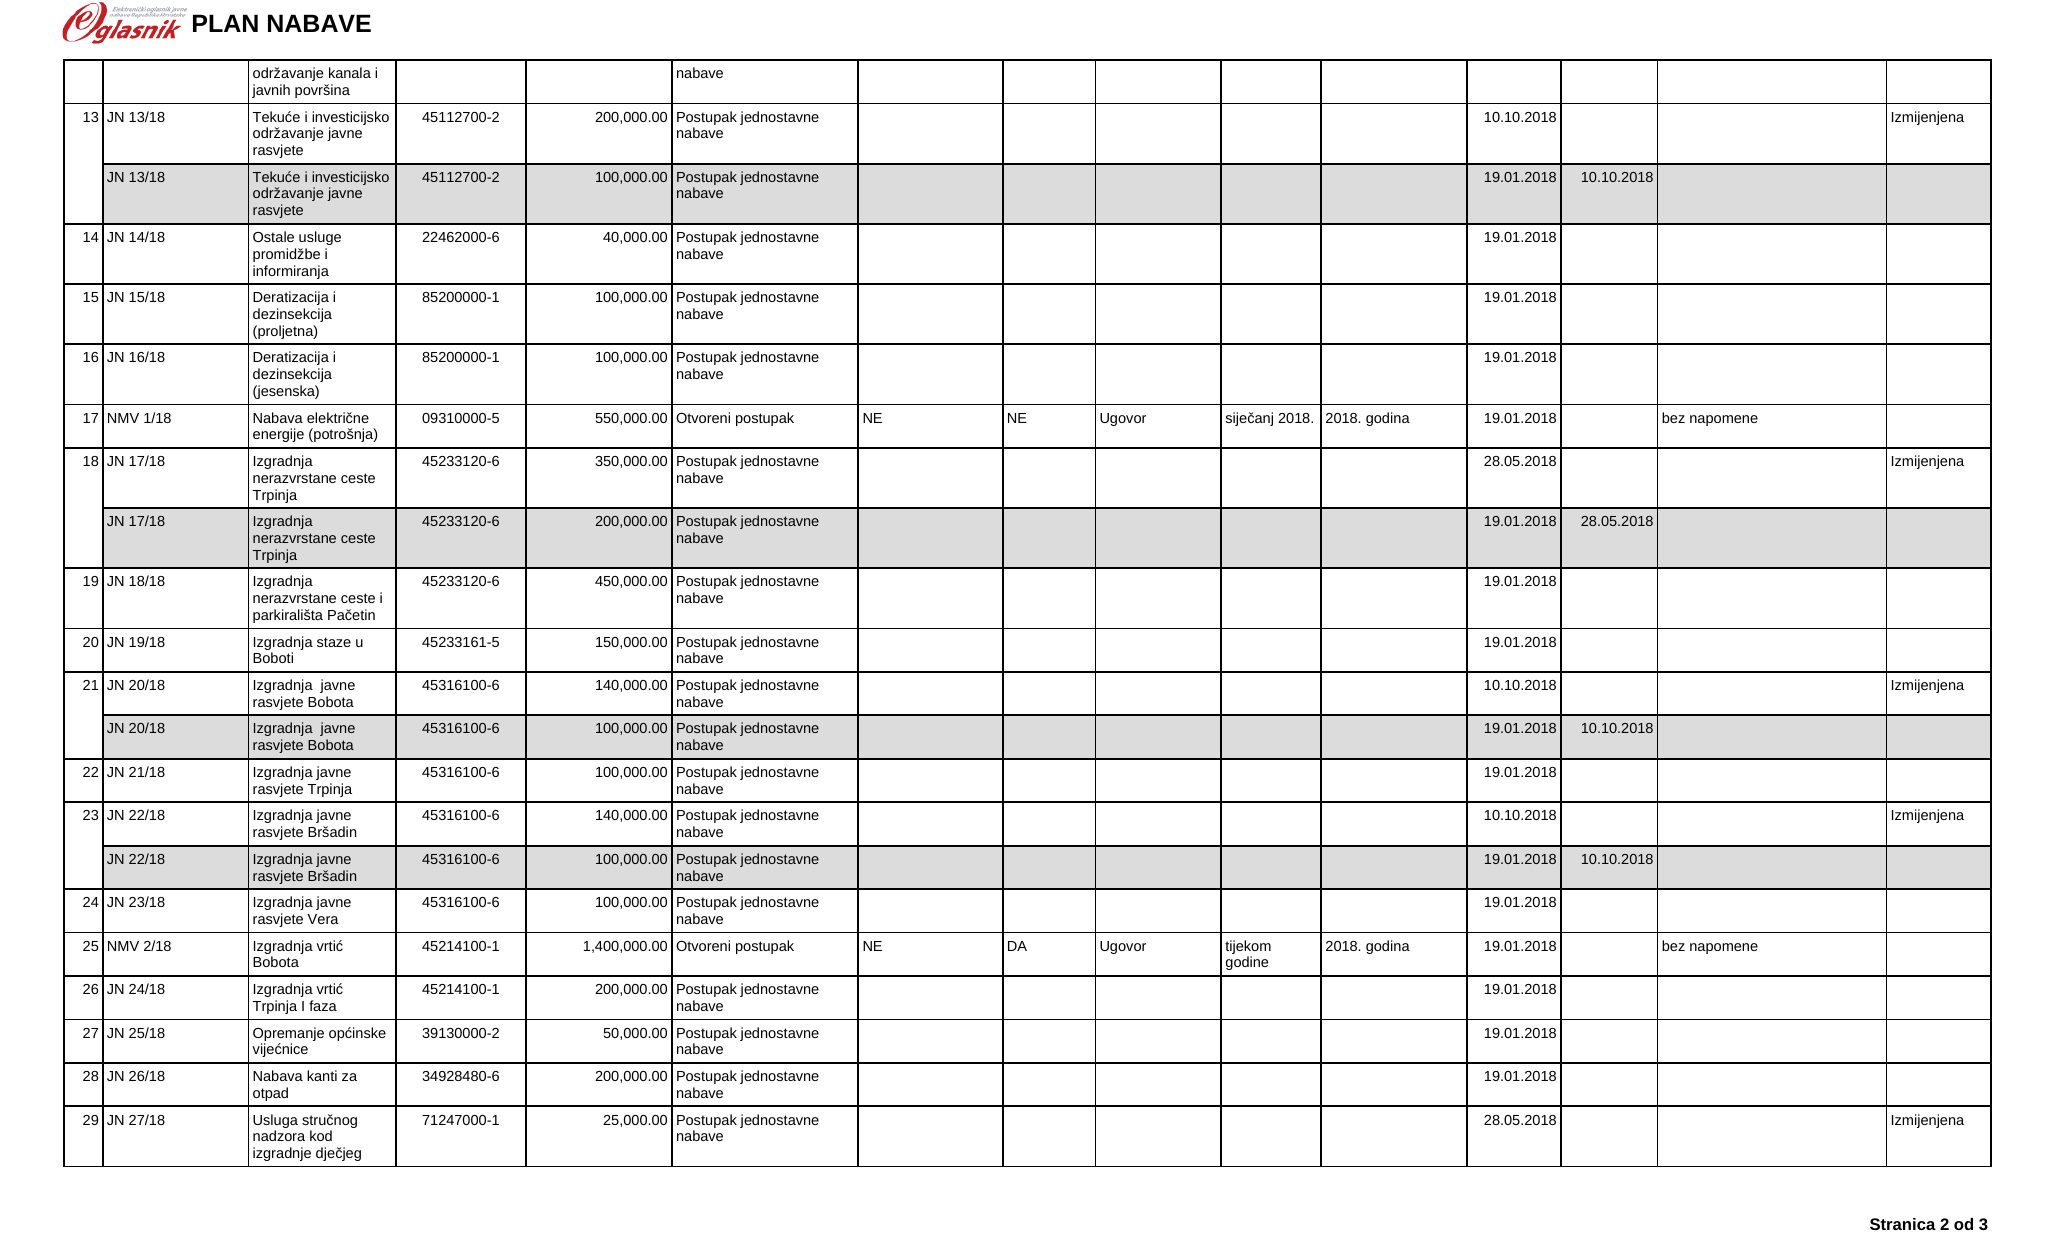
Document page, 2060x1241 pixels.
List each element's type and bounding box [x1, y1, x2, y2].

table_cell [527, 629, 671, 671]
table_cell [104, 61, 248, 103]
table_cell [1222, 890, 1320, 932]
table_cell [1222, 405, 1320, 447]
table_cell [1468, 760, 1560, 801]
table_cell [527, 977, 671, 1019]
table_cell [397, 449, 525, 507]
table_cell [1004, 933, 1095, 975]
table_cell [1222, 933, 1320, 975]
table_cell [1468, 225, 1560, 283]
table_cell [673, 225, 857, 283]
table_cell [249, 405, 395, 447]
table_cell [1562, 345, 1657, 404]
table_cell [1468, 569, 1560, 628]
table_cell [1096, 1107, 1220, 1166]
table_cell [527, 61, 671, 103]
table_cell [527, 760, 671, 801]
table_cell [527, 569, 671, 628]
table_cell [104, 449, 248, 507]
table_cell [1887, 933, 1990, 975]
table_cell [1222, 449, 1320, 507]
table_cell [397, 1064, 525, 1105]
table_cell [527, 345, 671, 404]
table_cell [1322, 225, 1466, 283]
table_cell [1887, 1064, 1990, 1105]
table_cell [1468, 890, 1560, 932]
table_cell [1658, 225, 1886, 283]
table_cell [1222, 977, 1320, 1019]
table_cell [1658, 405, 1886, 447]
table_cell [673, 449, 857, 507]
table_cell [1468, 933, 1560, 975]
table_cell [1222, 673, 1320, 714]
table_cell [1322, 569, 1466, 628]
table_cell [1887, 1020, 1990, 1062]
table_cell [1004, 977, 1095, 1019]
table_cell [1004, 890, 1095, 932]
table_cell [1468, 104, 1560, 163]
table_cell [859, 977, 1002, 1019]
table_cell [1004, 1064, 1095, 1105]
table_cell [673, 345, 857, 404]
table_cell [1096, 1064, 1220, 1105]
table_cell [859, 61, 1002, 103]
table_cell [1658, 569, 1886, 628]
table_cell [104, 345, 248, 404]
table_cell [1658, 760, 1886, 801]
table_cell [397, 285, 525, 343]
table_cell [104, 569, 248, 628]
table_cell [1004, 104, 1095, 163]
table_cell [859, 104, 1002, 163]
table_cell [673, 933, 857, 975]
table_cell [1222, 285, 1320, 343]
table_cell [1887, 345, 1990, 404]
table_cell [1222, 61, 1320, 103]
table_cell [1658, 61, 1886, 103]
table_cell [397, 345, 525, 404]
table_cell [1562, 673, 1657, 714]
table_cell [397, 760, 525, 801]
table_cell [527, 104, 671, 163]
table_cell [1562, 405, 1657, 447]
table_cell [1562, 629, 1657, 671]
table_cell [1222, 1107, 1320, 1166]
table_cell [1658, 104, 1886, 163]
table_cell [1322, 1064, 1466, 1105]
table_cell [527, 1064, 671, 1105]
table_cell [1468, 345, 1560, 404]
table_cell [1004, 285, 1095, 343]
table_cell [1222, 803, 1320, 845]
table_cell [1887, 890, 1990, 932]
table_cell [104, 405, 248, 447]
table_cell [249, 933, 395, 975]
table_cell [1887, 449, 1990, 507]
table_cell [1887, 285, 1990, 343]
table_cell [1468, 673, 1560, 714]
table_cell [1658, 629, 1886, 671]
table_cell [397, 569, 525, 628]
table_cell [1322, 760, 1466, 801]
table_cell [249, 1020, 395, 1062]
table_cell [1468, 61, 1560, 103]
table_cell [397, 977, 525, 1019]
table_cell [59, 59, 63, 1167]
table_cell [1562, 803, 1657, 845]
table_cell [1468, 405, 1560, 447]
table_cell [1887, 977, 1990, 1019]
table_cell [673, 569, 857, 628]
table_cell [673, 1064, 857, 1105]
table_cell [1887, 1107, 1990, 1166]
table_cell [1322, 803, 1466, 845]
table_cell [527, 1107, 671, 1166]
table_cell [1658, 1020, 1886, 1062]
table_cell [527, 405, 671, 447]
table_cell [1468, 285, 1560, 343]
table_cell [1096, 803, 1220, 845]
table_cell [1468, 977, 1560, 1019]
table_cell [1222, 760, 1320, 801]
table_cell [1322, 890, 1466, 932]
table_cell [673, 285, 857, 343]
table_cell [104, 225, 248, 283]
table_cell [249, 803, 395, 845]
table_cell [673, 104, 857, 163]
table_cell [1004, 569, 1095, 628]
table_cell [527, 1020, 671, 1062]
table_cell [527, 285, 671, 343]
table_cell [527, 449, 671, 507]
table_cell [859, 890, 1002, 932]
table_cell [1562, 225, 1657, 283]
table_cell [1222, 1064, 1320, 1105]
table_cell [249, 285, 395, 343]
table_cell [104, 890, 248, 932]
table_cell [104, 629, 248, 671]
table_cell [1562, 977, 1657, 1019]
table_cell [859, 673, 1002, 714]
table_cell [249, 449, 395, 507]
table_cell [1887, 803, 1990, 845]
table_cell [1658, 673, 1886, 714]
table_cell [1658, 285, 1886, 343]
table_cell [249, 569, 395, 628]
table_cell [1322, 104, 1466, 163]
table_cell [249, 673, 395, 714]
table_cell [1096, 104, 1220, 163]
table_cell [1322, 1020, 1466, 1062]
table_cell [859, 760, 1002, 801]
table_cell [673, 1107, 857, 1166]
table_cell [1322, 449, 1466, 507]
table_cell [1658, 449, 1886, 507]
table_cell [1468, 1107, 1560, 1166]
table_cell [1096, 890, 1220, 932]
table_cell [673, 803, 857, 845]
table_cell [1658, 1107, 1886, 1166]
table_cell [1004, 61, 1095, 103]
table_cell [859, 803, 1002, 845]
table_cell [249, 225, 395, 283]
table_cell [1004, 405, 1095, 447]
table_cell [1658, 977, 1886, 1019]
table_cell [1322, 933, 1466, 975]
table_cell [673, 673, 857, 714]
table_cell [1887, 673, 1990, 714]
table_cell [1562, 1020, 1657, 1062]
table_cell [673, 61, 857, 103]
table_cell [1322, 345, 1466, 404]
table_cell [1096, 933, 1220, 975]
table_cell [1096, 977, 1220, 1019]
table_cell [673, 629, 857, 671]
table_cell [397, 629, 525, 671]
table_cell [1468, 1064, 1560, 1105]
table_cell [1004, 1107, 1095, 1166]
table_cell [1562, 760, 1657, 801]
table_cell [1468, 629, 1560, 671]
table_cell [1096, 61, 1220, 103]
table_cell [1562, 285, 1657, 343]
table_cell [1222, 104, 1320, 163]
table_cell [1562, 890, 1657, 932]
table_cell [1096, 405, 1220, 447]
table_cell [1096, 449, 1220, 507]
table_cell [859, 225, 1002, 283]
table_cell [249, 890, 395, 932]
table_cell [104, 285, 248, 343]
table_cell [1887, 760, 1990, 801]
table_cell [104, 1064, 248, 1105]
table_cell [249, 345, 395, 404]
table_cell [104, 977, 248, 1019]
table_cell [1004, 629, 1095, 671]
table_cell [1562, 1064, 1657, 1105]
table_cell [1222, 225, 1320, 283]
table_cell [1468, 1020, 1560, 1062]
table_cell [1322, 61, 1466, 103]
table_cell [1004, 345, 1095, 404]
table_cell [859, 629, 1002, 671]
table_cell [1004, 673, 1095, 714]
table_cell [1004, 1020, 1095, 1062]
table_cell [1992, 59, 2000, 1167]
table_cell [249, 104, 395, 163]
table_cell [859, 285, 1002, 343]
table_cell [1468, 803, 1560, 845]
table_cell [249, 977, 395, 1019]
table_cell [859, 933, 1002, 975]
table_cell [397, 405, 525, 447]
table_cell [249, 1064, 395, 1105]
table_cell [397, 803, 525, 845]
table_cell [1887, 629, 1990, 671]
table_cell [1468, 449, 1560, 507]
table_cell [1562, 104, 1657, 163]
table_cell [673, 1020, 857, 1062]
table_cell [859, 1064, 1002, 1105]
table_cell [1322, 977, 1466, 1019]
table_cell [397, 61, 525, 103]
table_cell [1887, 61, 1990, 103]
table_cell [1887, 225, 1990, 283]
table_cell [1887, 104, 1990, 163]
table_cell [249, 1107, 395, 1166]
table_cell [1004, 760, 1095, 801]
table_cell [1322, 285, 1466, 343]
table_cell [1096, 760, 1220, 801]
table_cell [859, 345, 1002, 404]
table_cell [1658, 890, 1886, 932]
table_cell [859, 1107, 1002, 1166]
table_cell [249, 61, 395, 103]
table_cell [104, 933, 248, 975]
table_cell [1222, 1020, 1320, 1062]
table_cell [527, 890, 671, 932]
table_cell [1658, 1064, 1886, 1105]
table_cell [527, 803, 671, 845]
table_cell [1096, 673, 1220, 714]
table_cell [859, 449, 1002, 507]
table_cell [1322, 629, 1466, 671]
table_cell [104, 803, 248, 845]
table_cell [1322, 673, 1466, 714]
table_cell [527, 225, 671, 283]
table_cell [1887, 405, 1990, 447]
table_cell [1887, 569, 1990, 628]
table_cell [397, 1020, 525, 1062]
table_cell [397, 933, 525, 975]
table_cell [673, 760, 857, 801]
table_cell [1322, 405, 1466, 447]
picture [62, 2, 188, 44]
table_cell [527, 933, 671, 975]
table_cell [1096, 285, 1220, 343]
table_cell [1658, 803, 1886, 845]
table_cell [1004, 225, 1095, 283]
table_cell [1096, 629, 1220, 671]
table_cell [859, 1020, 1002, 1062]
table_cell [397, 225, 525, 283]
table_cell [397, 104, 525, 163]
table_cell [397, 673, 525, 714]
table_cell [1322, 1107, 1466, 1166]
table_cell [1096, 1020, 1220, 1062]
table_cell [1004, 449, 1095, 507]
table_cell [397, 1107, 525, 1166]
table_cell [1562, 61, 1657, 103]
table_cell [1562, 1107, 1657, 1166]
table_cell [1658, 345, 1886, 404]
table_cell [397, 890, 525, 932]
table_cell [1562, 449, 1657, 507]
table_cell [1222, 345, 1320, 404]
table_cell [1096, 345, 1220, 404]
table_cell [527, 673, 671, 714]
table_cell [104, 1107, 248, 1166]
table_cell [1096, 225, 1220, 283]
table_cell [673, 977, 857, 1019]
table_cell [249, 629, 395, 671]
table_cell [673, 890, 857, 932]
table_cell [859, 569, 1002, 628]
table_cell [1658, 933, 1886, 975]
table_cell [104, 673, 248, 714]
table_cell [104, 104, 248, 163]
table_cell [1096, 569, 1220, 628]
table_cell [673, 405, 857, 447]
table_cell [859, 405, 1002, 447]
table_cell [104, 1020, 248, 1062]
table_cell [104, 760, 248, 801]
table_cell [1004, 803, 1095, 845]
table_cell [1222, 569, 1320, 628]
table_cell [1562, 569, 1657, 628]
table_cell [249, 760, 395, 801]
table_cell [1222, 629, 1320, 671]
table_cell [1562, 933, 1657, 975]
